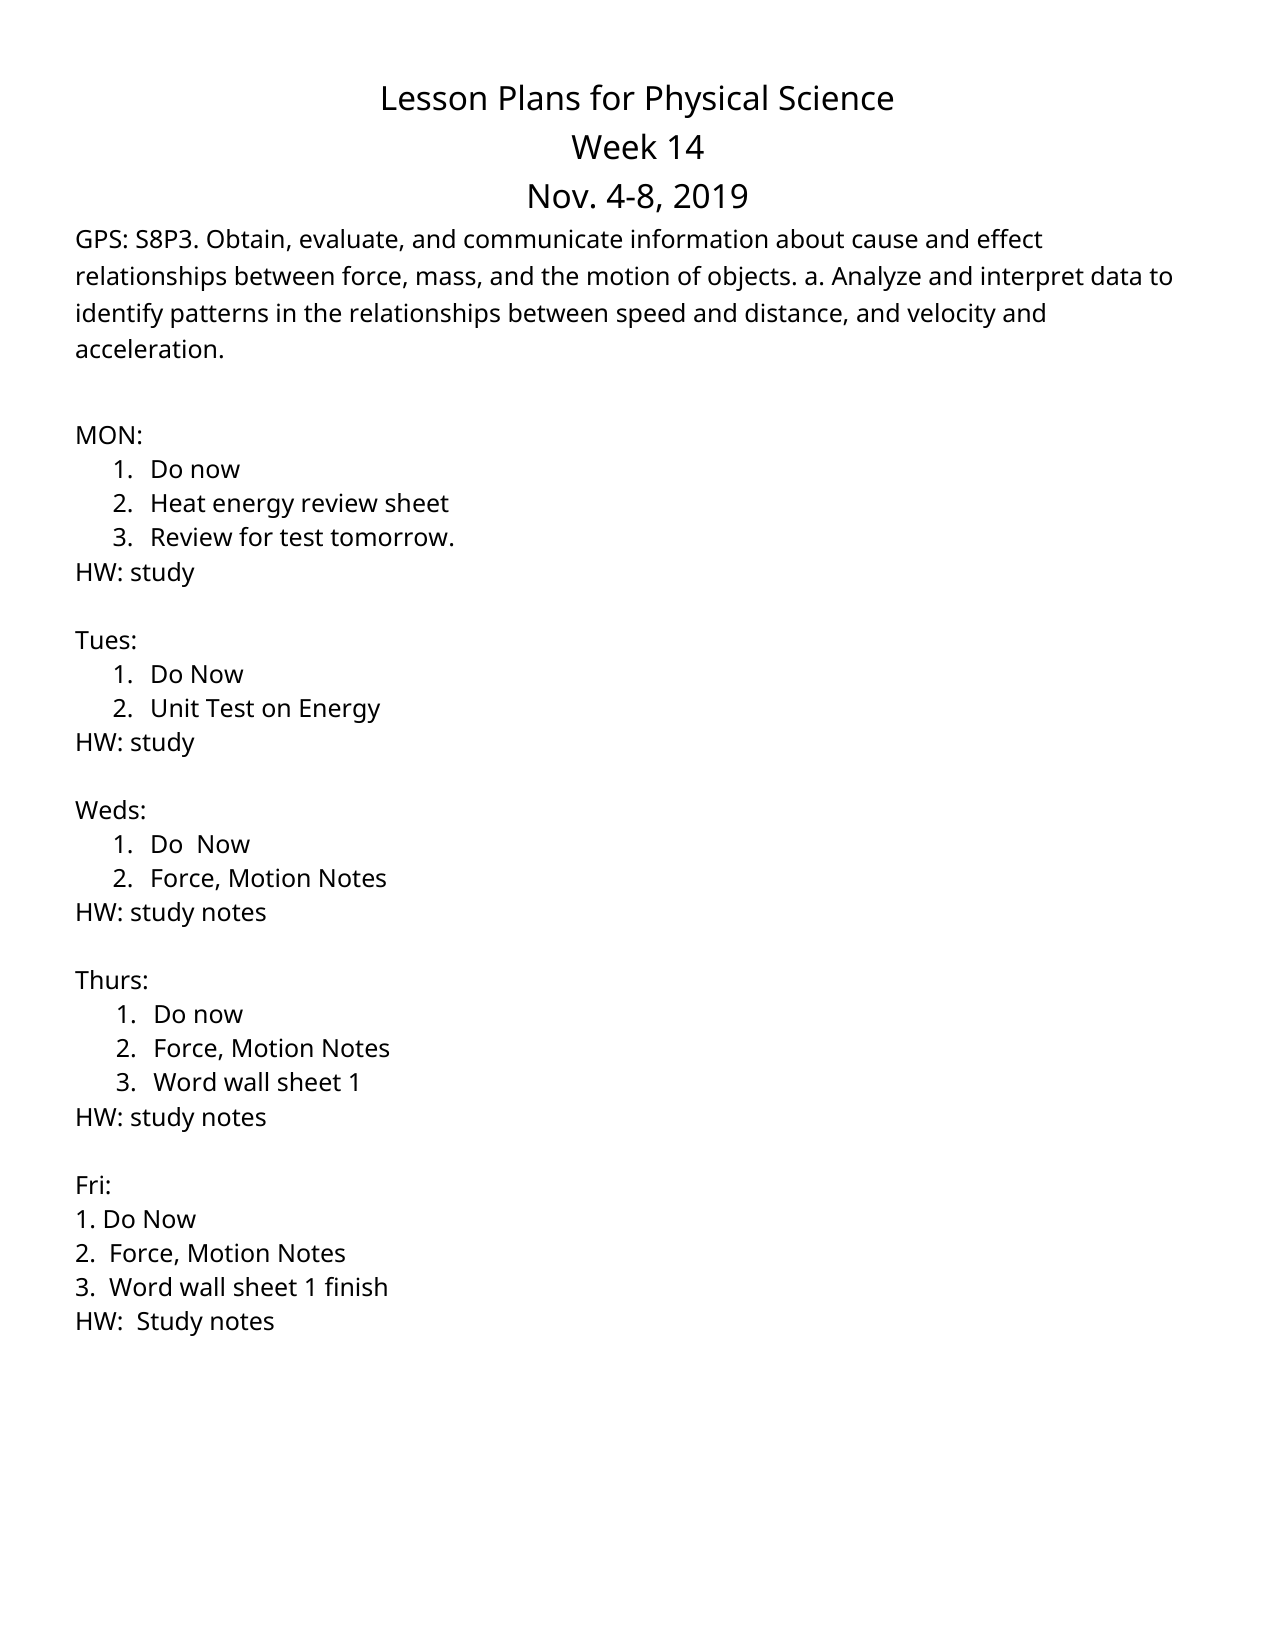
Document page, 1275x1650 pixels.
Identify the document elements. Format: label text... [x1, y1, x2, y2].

list Do Now [112, 827, 1200, 861]
text Week 14 [75, 124, 1200, 169]
list Unit Test on Energy [112, 690, 1200, 724]
list Heat energy review sheet [112, 486, 1200, 520]
text Nov. 4-8, 2019 [75, 173, 1200, 218]
list Do Now [112, 656, 1200, 690]
text HW: study [75, 554, 1200, 588]
text 3. Word wall sheet 1 finish [75, 1269, 1200, 1303]
list Do now [116, 997, 1200, 1031]
text Weds: [75, 793, 1200, 827]
list Word wall sheet 1 [116, 1065, 1200, 1099]
text HW: study [75, 724, 1200, 758]
text Tues: [75, 622, 1200, 656]
text Lesson Plans for Physical Science [75, 75, 1200, 120]
list Force, Motion Notes [112, 861, 1200, 895]
text 1. Do Now [75, 1201, 1200, 1235]
text HW: Study notes [75, 1303, 1200, 1338]
text MON: [75, 418, 1200, 452]
text GPS: S8P3. Obtain, evaluate, and communicate information about cause and effect relationships between force, mass, and the motion of objects. a. Analyze and interpret data to identify patterns in the relationships between speed and distance, and velocity and acceleration. [75, 222, 1200, 366]
list Force, Motion Notes [116, 1031, 1200, 1065]
list Do now [112, 452, 1200, 486]
text HW: study notes [75, 895, 1200, 929]
text 2. Force, Motion Notes [75, 1235, 1200, 1269]
text Fri: [75, 1167, 1200, 1201]
text HW: study notes [75, 1099, 1200, 1133]
list Review for test tomorrow. [112, 520, 1200, 554]
text Thurs: [75, 963, 1200, 997]
